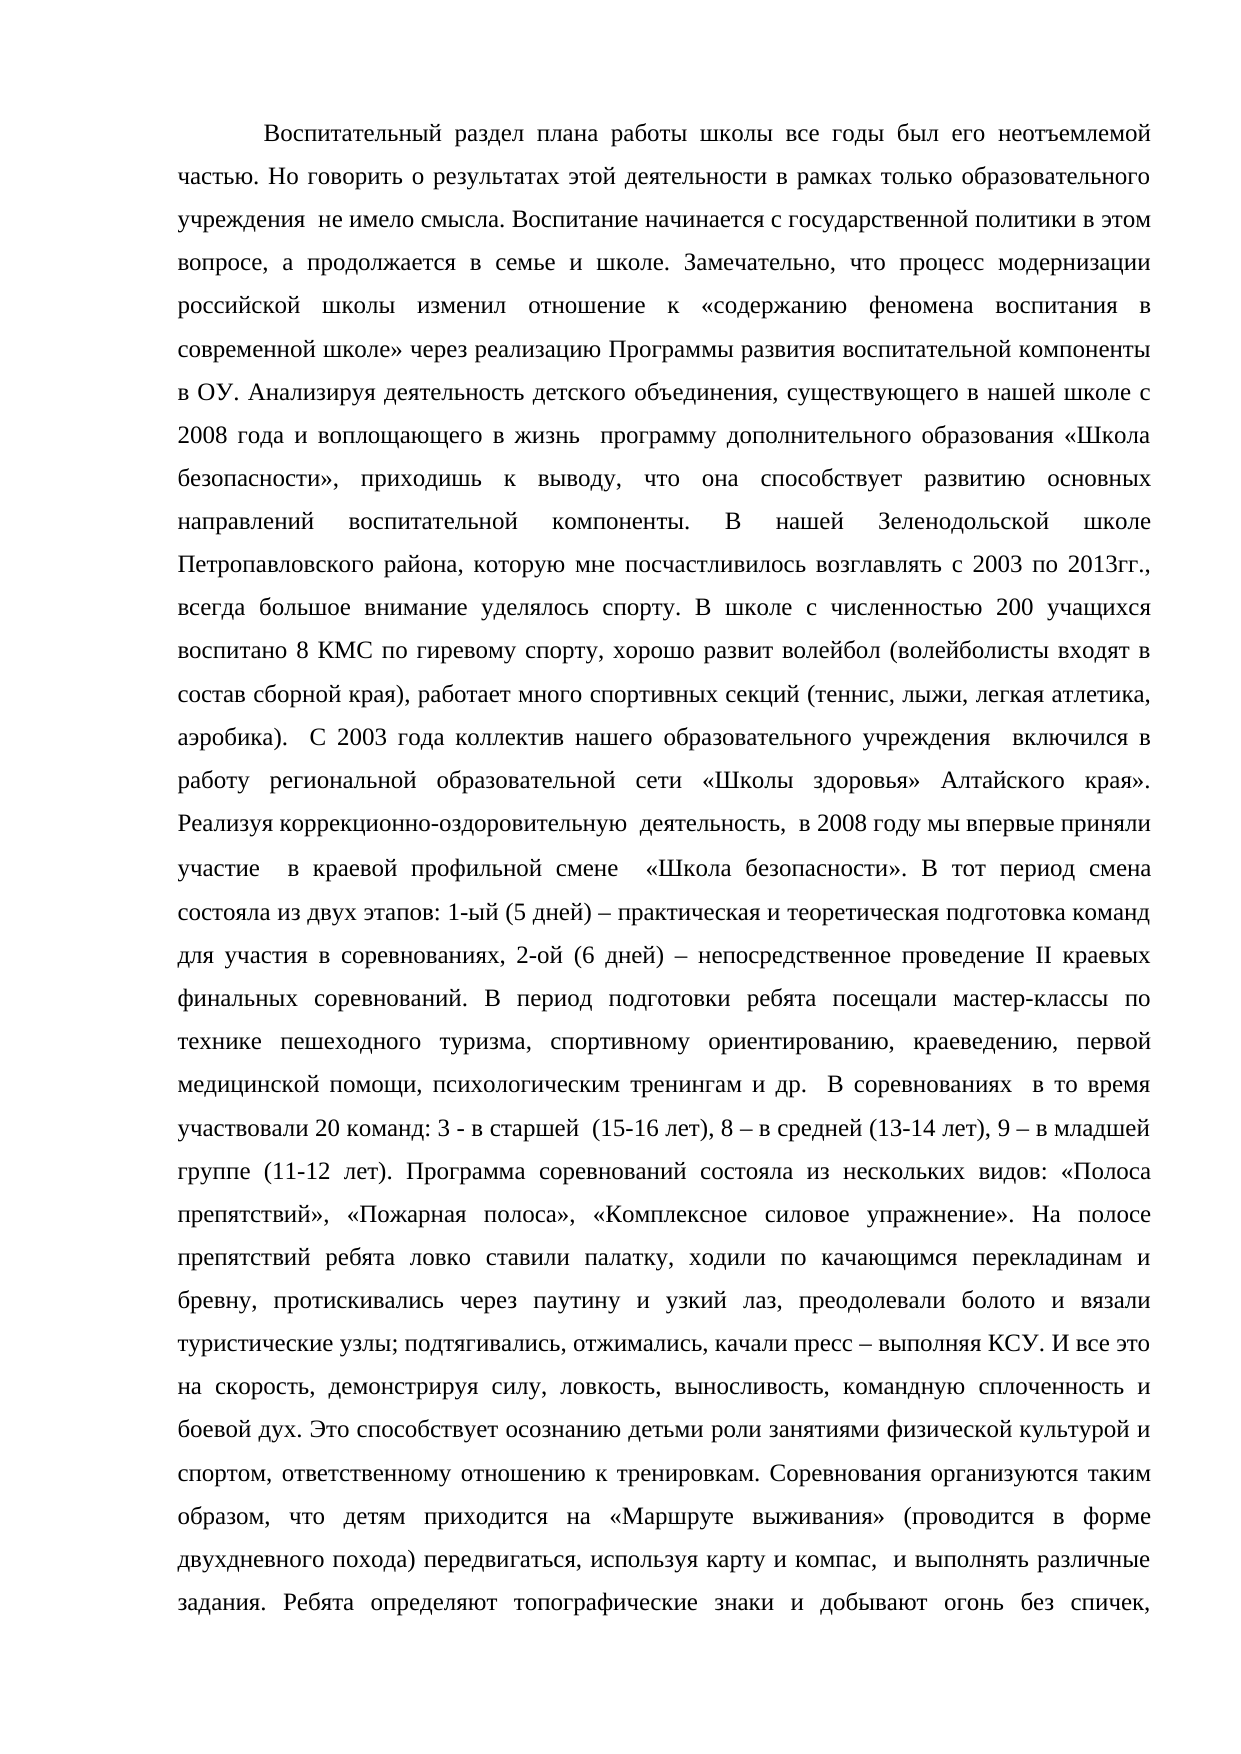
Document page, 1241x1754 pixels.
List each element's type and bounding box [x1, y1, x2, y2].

text [177, 118, 1152, 1616]
